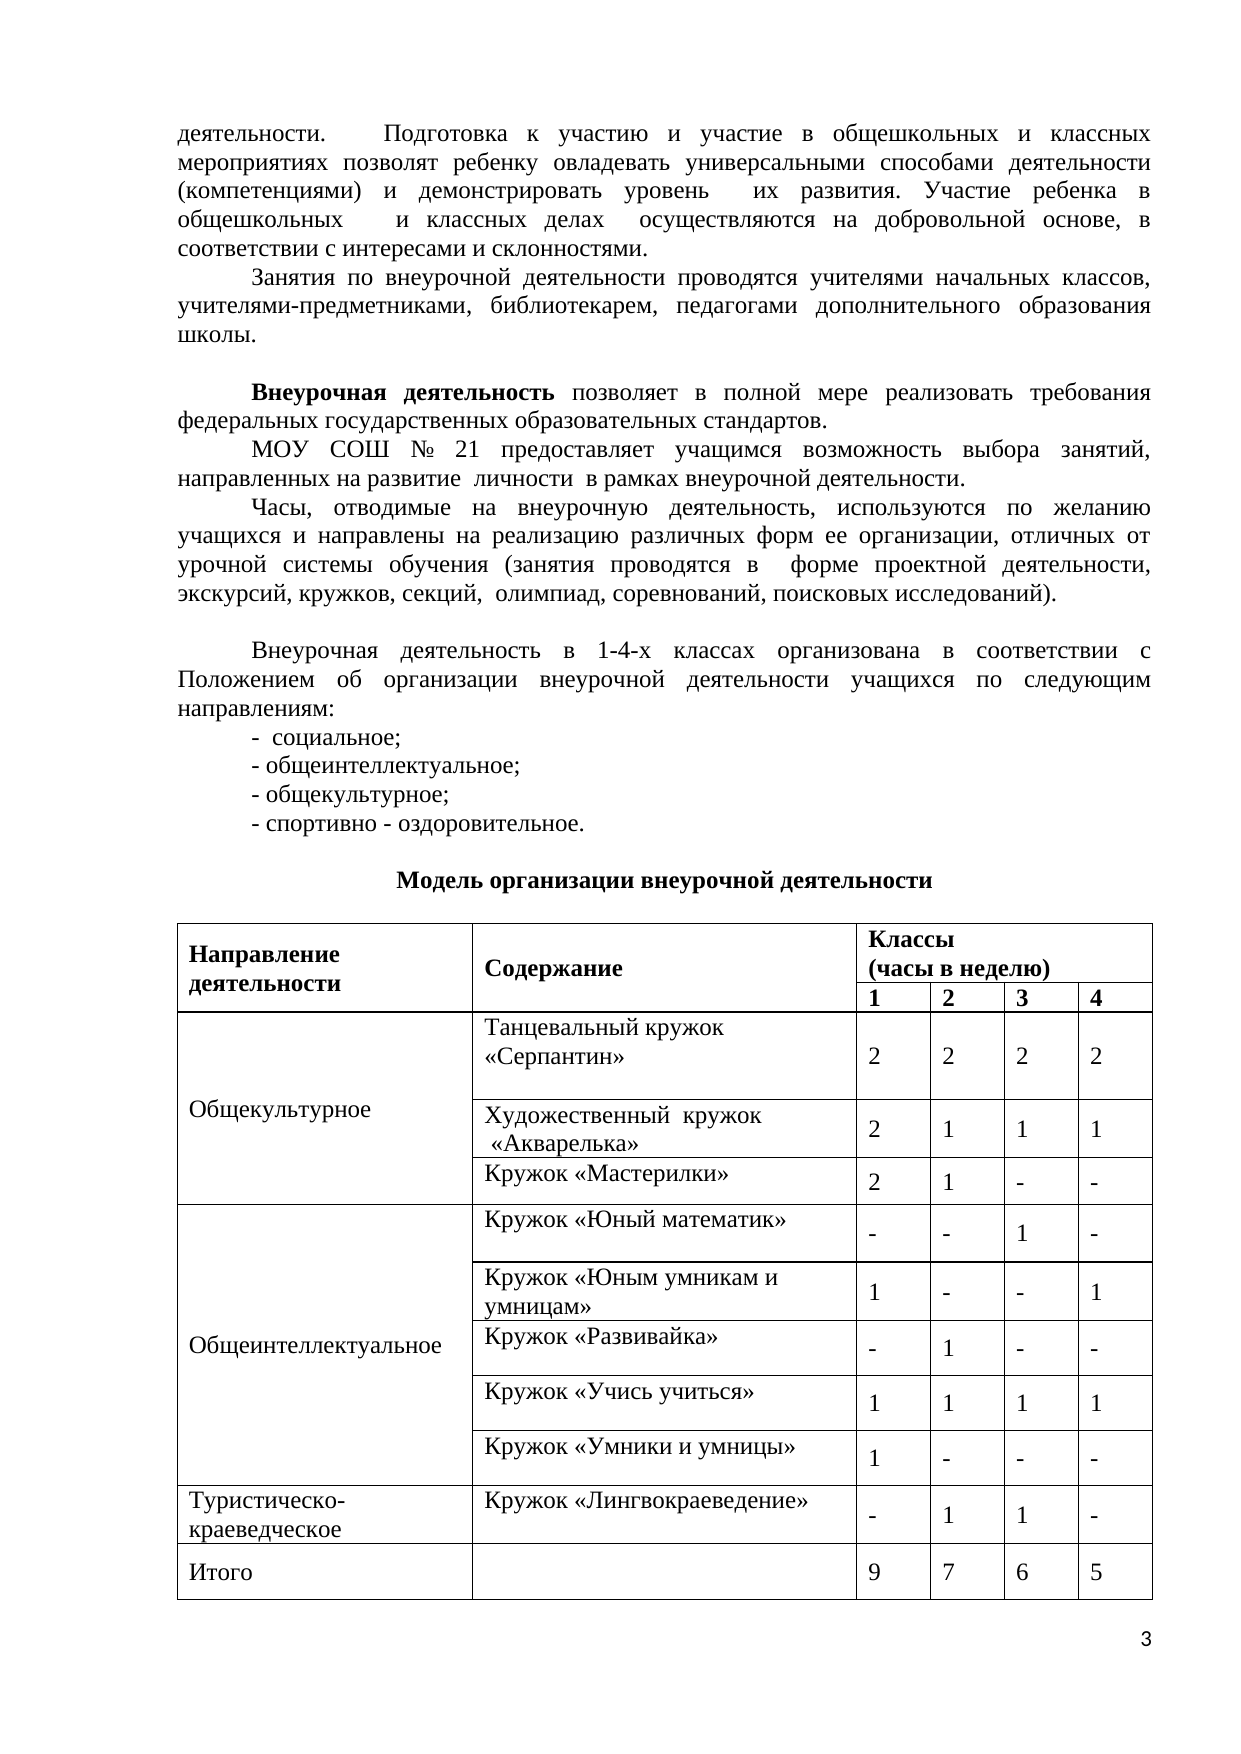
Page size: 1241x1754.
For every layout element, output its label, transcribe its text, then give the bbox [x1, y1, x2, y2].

text Модель организации внеурочной деятельности [177, 866, 1152, 894]
table_cell 1 [857, 1431, 930, 1484]
table_cell 2 [931, 983, 1004, 1011]
table_cell [473, 1544, 856, 1599]
table_header Содержание [473, 924, 856, 1011]
table_cell Итого [178, 1544, 472, 1599]
table_header Классы (часы в неделю) [857, 924, 1152, 982]
table_cell 1 [931, 1100, 1004, 1157]
table_cell 2 [857, 1100, 930, 1157]
table_cell 2 [857, 1013, 930, 1099]
text МОУ СОШ № 21 предоставляет учащимся возможность выбора занятий, направленных на развитие личности в рамках внеурочной деятельности. [177, 434, 1152, 492]
table_cell 3 [1005, 983, 1078, 1011]
table_cell - [931, 1205, 1004, 1261]
table_cell 2 [1005, 1013, 1078, 1099]
text Внеурочная деятельность в 1-4-х классах организована в соответствии с Положением об организации внеурочной деятельности учащихся по следующим направлениям: [177, 636, 1152, 722]
table_cell 5 [1079, 1544, 1152, 1599]
table_cell - [1005, 1263, 1078, 1320]
table_cell Танцевальный кружок «Серпантин» [473, 1013, 856, 1099]
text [177, 118, 1152, 262]
table_cell - [1079, 1321, 1152, 1375]
table_cell - [931, 1263, 1004, 1320]
table_cell 1 [1079, 1100, 1152, 1157]
table_cell 1 [1005, 1100, 1078, 1157]
table_cell 4 [1079, 983, 1152, 1011]
table_cell 1 [931, 1486, 1004, 1543]
table_header Направление деятельности [178, 924, 472, 1011]
table_cell 1 [1079, 1263, 1152, 1320]
text Часы, отводимые на внеурочную деятельность, используются по желанию учащихся и направлены на реализацию различных форм ее организации, отличных от урочной системы обучения (занятия проводятся в форме проектной деятельности, экскурсий, кружков, секций, олимпиад, соревнований, поисковых исследований). [177, 492, 1152, 607]
table_cell 2 [931, 1013, 1004, 1099]
table_cell Кружок «Мастерилки» [473, 1158, 856, 1203]
table_cell 1 [931, 1376, 1004, 1430]
table_cell - [1079, 1158, 1152, 1203]
table_cell Кружок «Учись учиться» [473, 1376, 856, 1430]
table_cell Кружок «Юным умникам и умницам» [473, 1263, 856, 1320]
table_cell 1 [1005, 1205, 1078, 1261]
table_cell 1 [1079, 1376, 1152, 1430]
table_cell 1 [1005, 1376, 1078, 1430]
text - спортивно - оздоровительное. [177, 808, 1152, 837]
table_cell Кружок «Умники и умницы» [473, 1431, 856, 1484]
text - социальное; [177, 722, 1152, 751]
table_cell Кружок «Юный математик» [473, 1205, 856, 1261]
table_cell 2 [857, 1158, 930, 1203]
table_cell Общекультурное [178, 1013, 472, 1203]
table_cell 1 [857, 1263, 930, 1320]
text Занятия по внеурочной деятельности проводятся учителями начальных классов, учителями-предметниками, библиотекарем, педагогами дополнительного образования школы. [177, 262, 1152, 348]
table_cell 9 [857, 1544, 930, 1599]
table_cell Общеинтеллектуальное [178, 1205, 472, 1484]
table_cell - [857, 1205, 930, 1261]
table_cell Кружок «Лингвокраеведение» [473, 1486, 856, 1543]
text Внеурочная деятельность позволяет в полной мере реализовать требования федеральных государственных образовательных стандартов. [177, 377, 1152, 434]
table_cell 6 [1005, 1544, 1078, 1599]
table_cell 2 [1079, 1013, 1152, 1099]
table_cell - [1079, 1431, 1152, 1484]
table_cell - [1005, 1431, 1078, 1484]
table_cell 7 [931, 1544, 1004, 1599]
table_cell - [1005, 1158, 1078, 1203]
text - общекультурное; [177, 779, 1152, 808]
table_cell 1 [857, 1376, 930, 1430]
table_cell 1 [857, 983, 930, 1011]
table_cell 1 [1005, 1486, 1078, 1543]
table_cell - [1079, 1486, 1152, 1543]
table_cell Художественный кружок «Акварелька» [473, 1100, 856, 1157]
text - общеинтеллектуальное; [177, 751, 1152, 779]
table_cell 1 [931, 1158, 1004, 1203]
table_cell Туристическо-краеведческое [178, 1486, 472, 1543]
table_cell - [1079, 1205, 1152, 1261]
table_cell - [931, 1431, 1004, 1484]
table_cell - [857, 1486, 930, 1543]
table_cell - [1005, 1321, 1078, 1375]
table_cell - [857, 1321, 930, 1375]
table_cell 1 [931, 1321, 1004, 1375]
table_cell Кружок «Развивайка» [473, 1321, 856, 1375]
